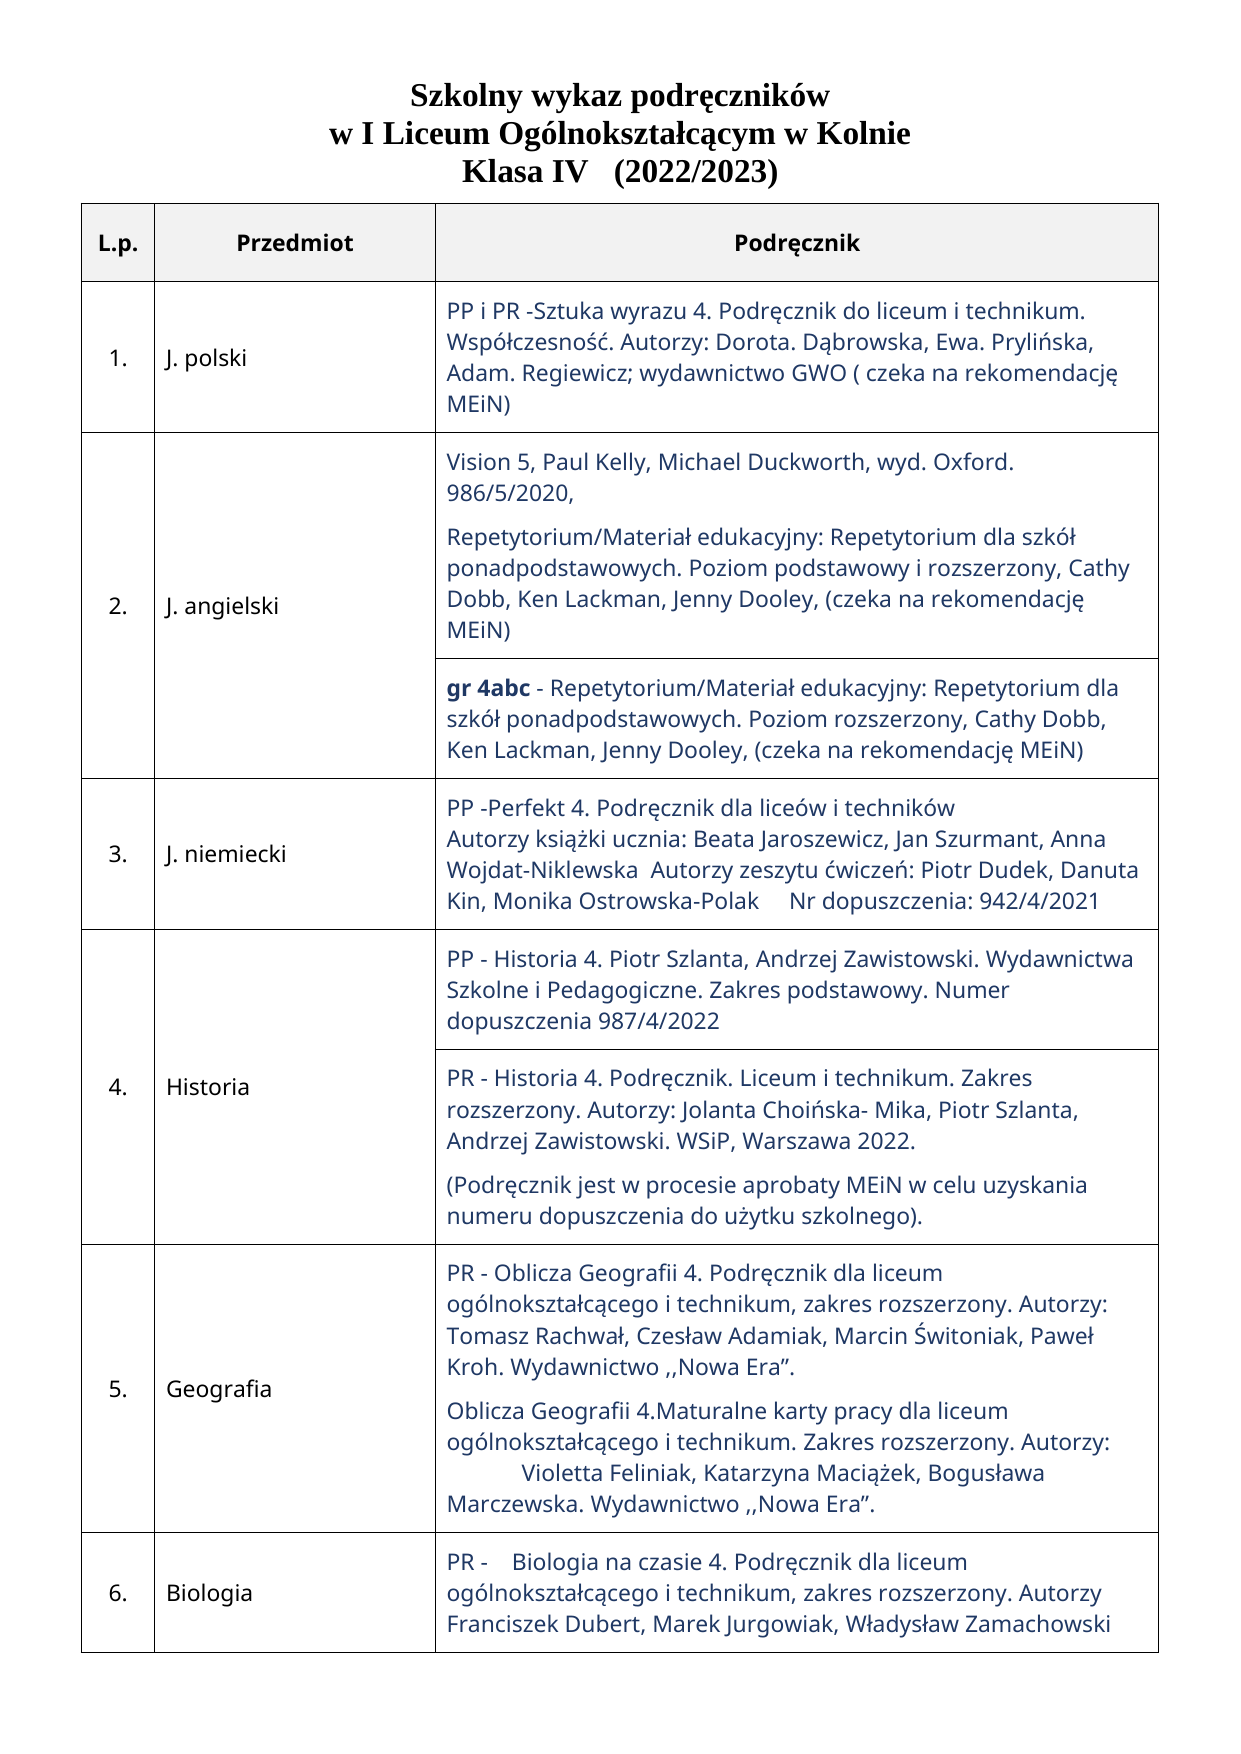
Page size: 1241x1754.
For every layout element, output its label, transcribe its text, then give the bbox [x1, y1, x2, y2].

table_cell J. angielski [155, 433, 435, 778]
table_cell gr 4abc - Repetytorium/Materiał edukacyjny: Repetytorium dla szkół ponadpodstawowych. Poziom rozszerzony, Cathy Dobb, Ken Lackman, Jenny Dooley, (czeka na rekomendację MEiN) [436, 659, 1158, 778]
table_cell 1. [82, 282, 154, 432]
table_header Przedmiot [155, 204, 435, 281]
table_cell Historia [155, 930, 435, 1243]
table_cell 4. [82, 930, 154, 1243]
table_header Podręcznik [436, 204, 1158, 281]
table_header L.p. [82, 204, 154, 281]
table_cell 2. [82, 433, 154, 778]
table_cell J. niemiecki [155, 779, 435, 929]
text Szkolny wykaz podręczników [75, 75, 1165, 113]
table_cell PP -Perfekt 4. Podręcznik dla liceów i techników Autorzy książki ucznia: Beata Jaroszewicz, Jan Szurmant, Anna Wojdat-Niklewska Autorzy zeszytu ćwiczeń: Piotr Dudek, Danuta Kin, Monika Ostrowska-Polak Nr dopuszczenia: 942/4/2021 [436, 779, 1158, 929]
table_cell Vision 5, Paul Kelly, Michael Duckworth, wyd. Oxford. 986/5/2020, Repetytorium/Materiał edukacyjny: Repetytorium dla szkół ponadpodstawowych. Poziom podstawowy i rozszerzony, Cathy Dobb, Ken Lackman, Jenny Dooley, (czeka na rekomendację MEiN) [436, 433, 1158, 658]
table_cell 5. [82, 1245, 154, 1532]
table_cell J. polski [155, 282, 435, 432]
text Klasa IV (2022/2023) [75, 152, 1165, 190]
table_cell 6. [82, 1533, 154, 1652]
table_cell PR - Oblicza Geografii 4. Podręcznik dla liceum ogólnokształcącego i technikum, zakres rozszerzony. Autorzy: Tomasz Rachwał, Czesław Adamiak, Marcin Świtoniak, Paweł Kroh. Wydawnictwo ,,Nowa Era”. Oblicza Geografii 4.Maturalne karty pracy dla liceum ogólnokształcącego i technikum. Zakres rozszerzony. Autorzy: Violetta Feliniak, Katarzyna Maciążek, Bogusława Marczewska. Wydawnictwo ,,Nowa Era”. [436, 1245, 1158, 1532]
table_cell PP i PR -Sztuka wyrazu 4. Podręcznik do liceum i technikum. Współczesność. Autorzy: Dorota. Dąbrowska, Ewa. Prylińska, Adam. Regiewicz; wydawnictwo GWO ( czeka na rekomendację MEiN) [436, 282, 1158, 432]
table_cell PR - Historia 4. Podręcznik. Liceum i technikum. Zakres rozszerzony. Autorzy: Jolanta Choińska- Mika, Piotr Szlanta, Andrzej Zawistowski. WSiP, Warszawa 2022. (Podręcznik jest w procesie aprobaty MEiN w celu uzyskania numeru dopuszczenia do użytku szkolnego). [436, 1050, 1158, 1243]
text w I Liceum Ogólnokształcącym w Kolnie [75, 113, 1165, 152]
table_cell PP - Historia 4. Piotr Szlanta, Andrzej Zawistowski. Wydawnictwa Szkolne i Pedagogiczne. Zakres podstawowy. Numer dopuszczenia 987/4/2022 [436, 930, 1158, 1049]
table_cell 3. [82, 779, 154, 929]
table_cell Biologia [155, 1533, 435, 1652]
table_cell PR - Biologia na czasie 4. Podręcznik dla liceum ogólnokształcącego i technikum, zakres rozszerzony. Autorzy Franciszek Dubert, Marek Jurgowiak, Władysław Zamachowski [436, 1533, 1158, 1652]
table_cell Geografia [155, 1245, 435, 1532]
